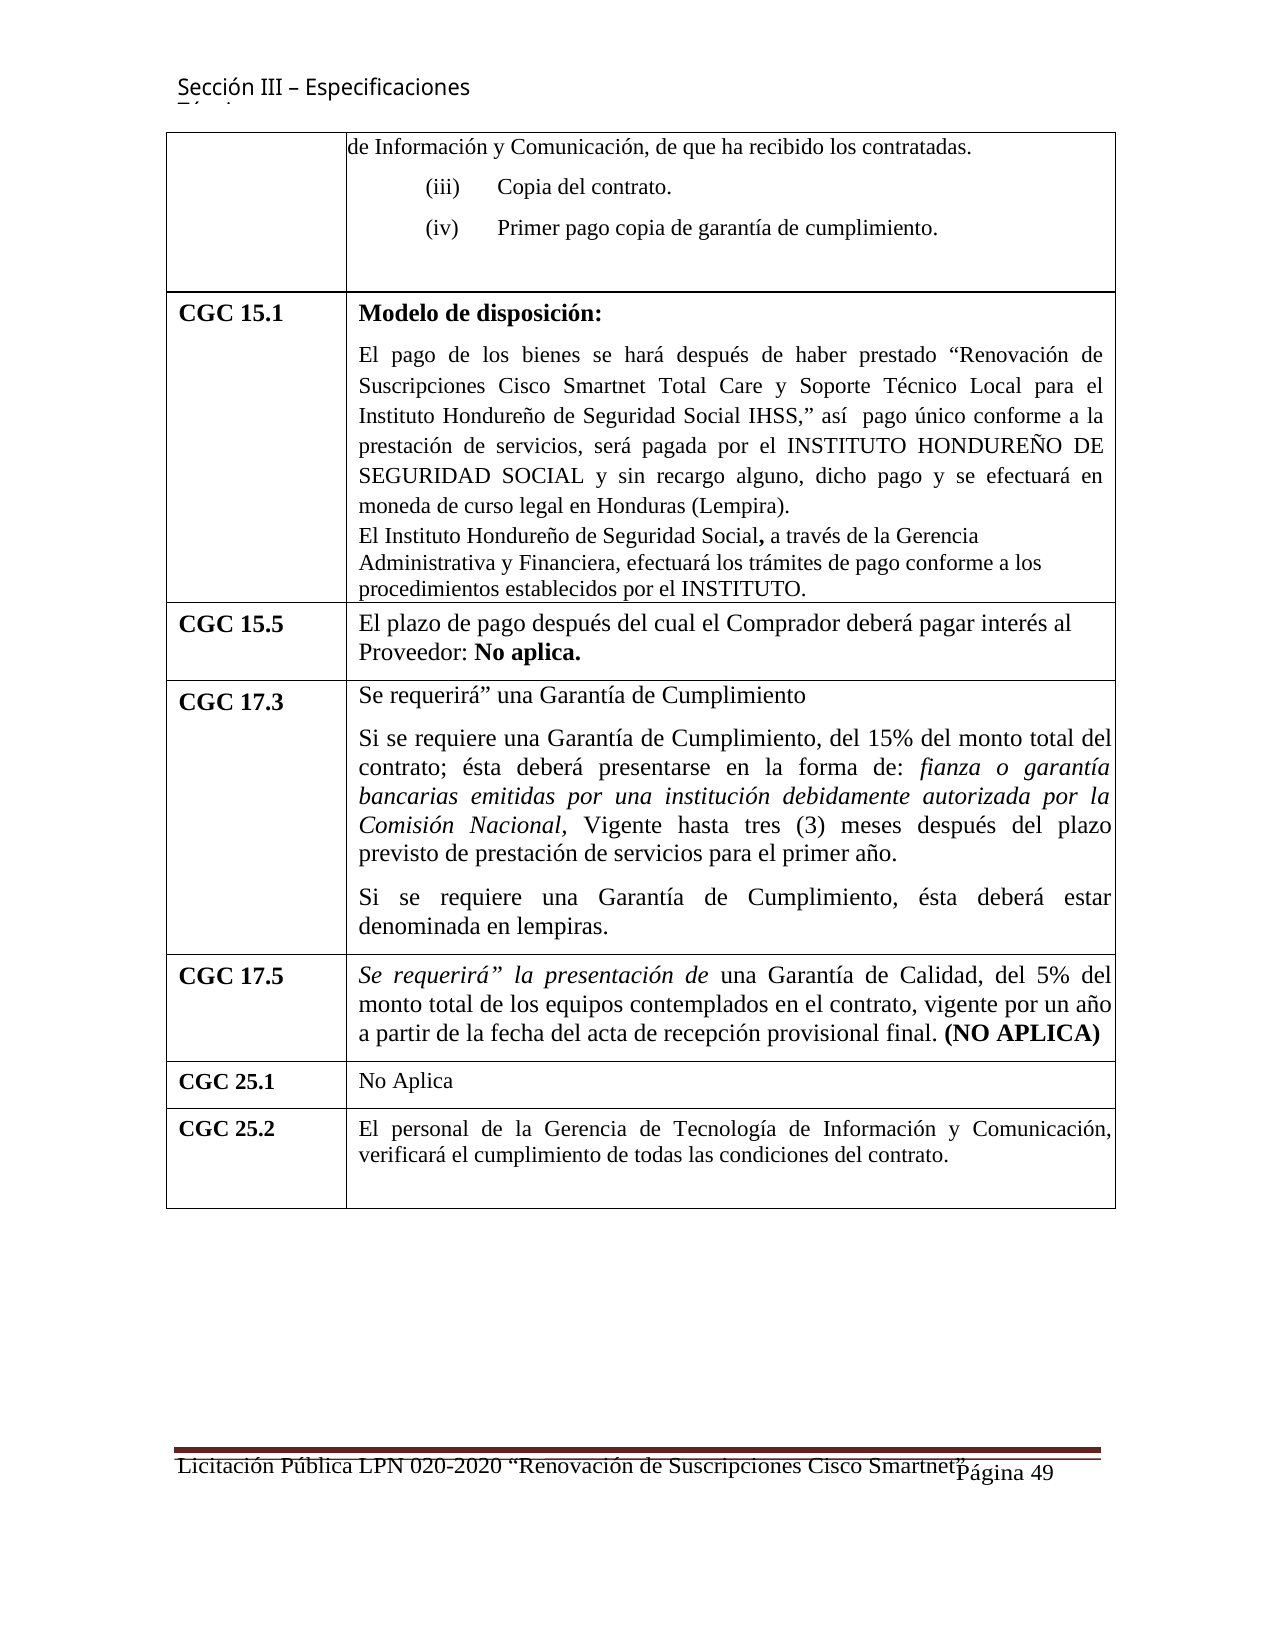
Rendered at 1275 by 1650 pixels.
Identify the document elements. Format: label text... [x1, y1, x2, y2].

table_cell Se requerirá” la presentación de una Garantía de Calidad, del 5% del monto total de los equipos contemplados en el contrato, vigente por un año a partir de la fecha del acta de recepción provisional final. (NO APLICA) [347, 955, 1115, 1061]
table_cell Se requerirá” una Garantía de Cumplimiento Si se requiere una Garantía de Cumplimiento, del 15% del monto total del contrato; ésta deberá presentarse en la forma de: fianza o garantía bancarias emitidas por una institución debidamente autorizada por la Comisión Nacional, Vigente hasta tres (3) meses después del plazo previsto de prestación de servicios para el primer año. Si se requiere una Garantía de Cumplimiento, ésta deberá estar denominada en lempiras. [347, 681, 1115, 954]
table_header de Información y Comunicación, de que ha recibido los contratadas. Copia del contrato. Primer pago copia de garantía de cumplimiento. [347, 133, 1115, 291]
table_cell CGC 15.1 [167, 293, 346, 602]
table_cell No Aplica [347, 1062, 1115, 1108]
table_cell El personal de la Gerencia de Tecnología de Información y Comunicación, verificará el cumplimiento de todas las condiciones del contrato. [347, 1109, 1115, 1208]
table_cell CGC 15.5 [167, 603, 346, 680]
table_cell CGC 25.2 [167, 1109, 346, 1208]
table_header [167, 133, 346, 291]
table_cell CGC 25.1 [167, 1062, 346, 1108]
table_cell CGC 17.3 [167, 681, 346, 954]
table_cell El plazo de pago después del cual el Comprador deberá pagar interés al Proveedor: No aplica. [347, 603, 1115, 680]
table_cell Modelo de disposición: El pago de los bienes se hará después de haber prestado “Renovación de Suscripciones Cisco Smartnet Total Care y Soporte Técnico Local para el Instituto Hondureño de Seguridad Social IHSS,” así pago único conforme a la prestación de servicios, será pagada por el INSTITUTO HONDUREÑO DE SEGURIDAD SOCIAL y sin recargo alguno, dicho pago y se efectuará en moneda de curso legal en Honduras (Lempira). El Instituto Hondureño de Seguridad Social, a través de la Gerencia Administrativa y Financiera, efectuará los trámites de pago conforme a los procedimientos establecidos por el INSTITUTO. [347, 293, 1115, 602]
table_cell CGC 17.5 [167, 955, 346, 1061]
